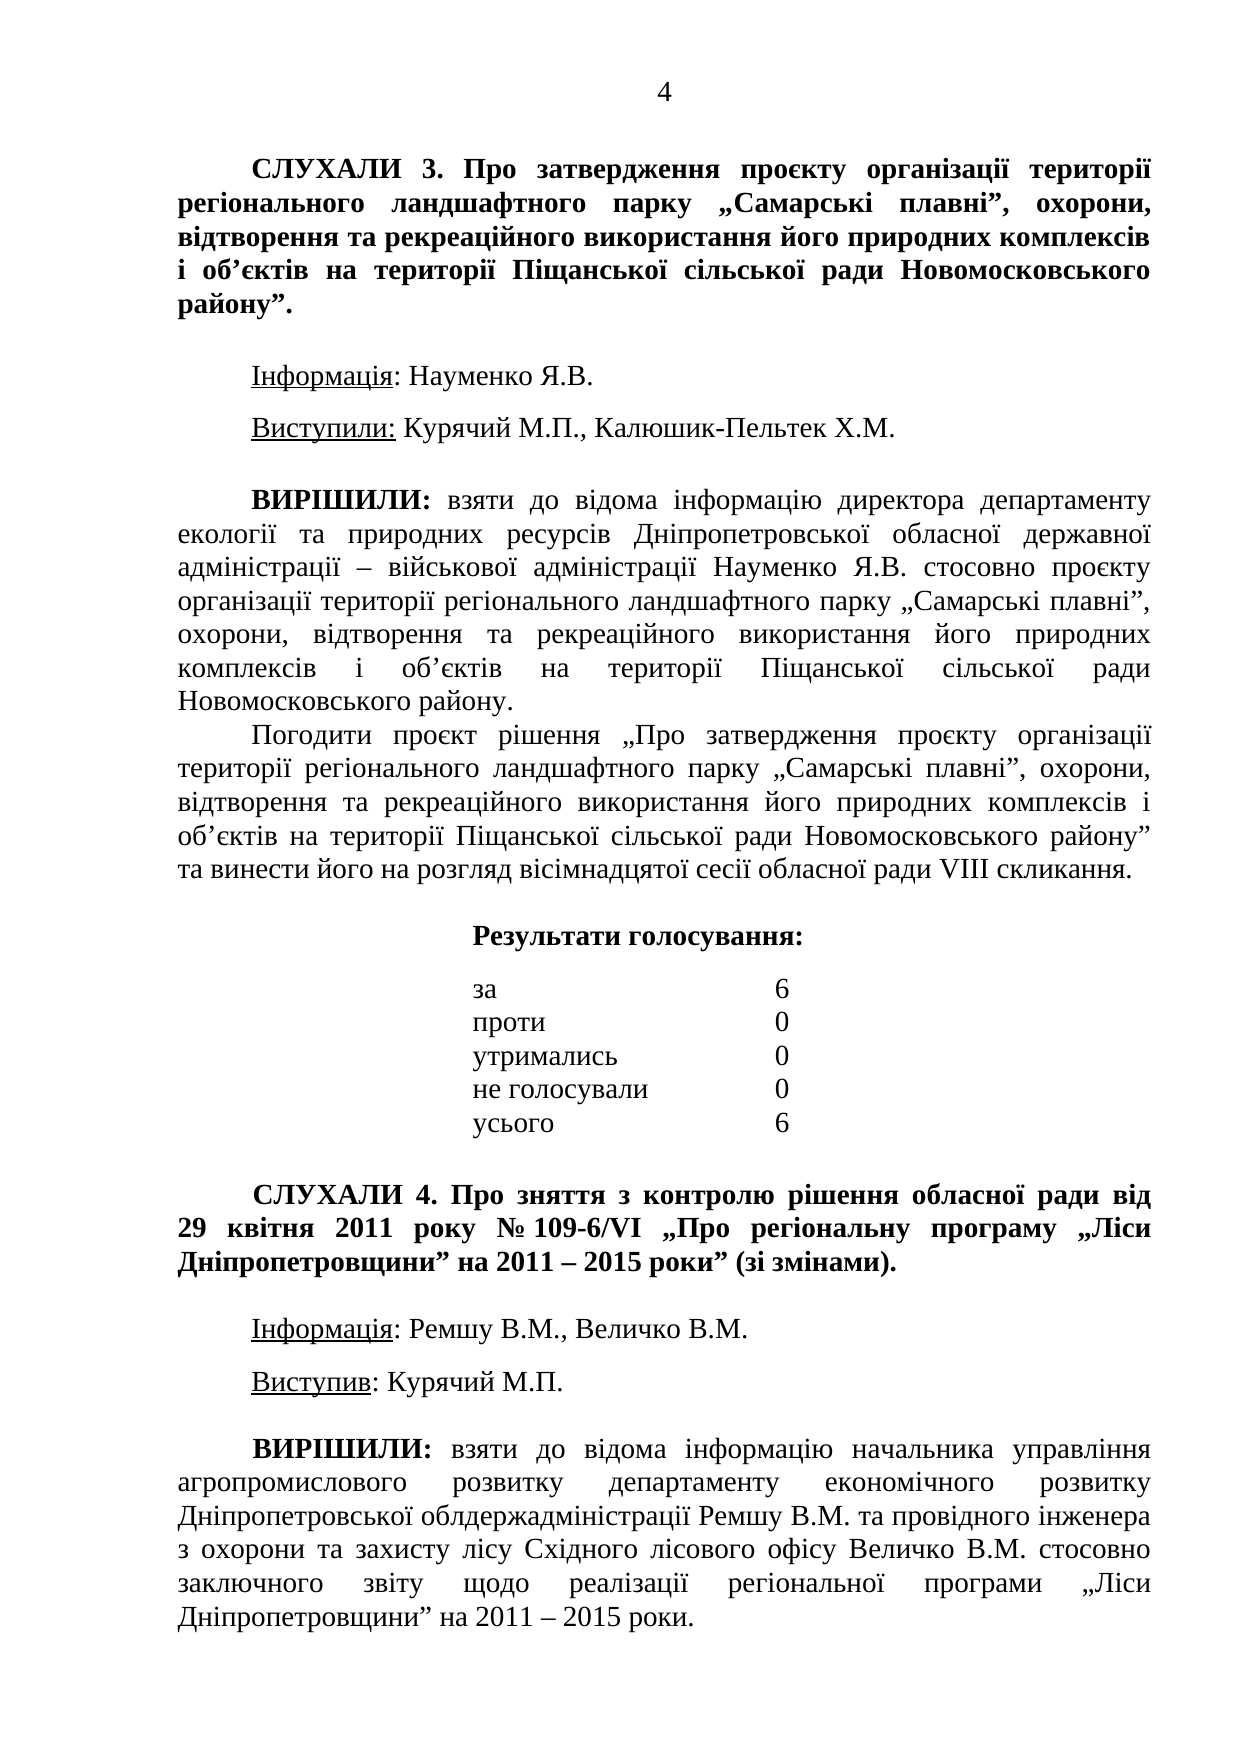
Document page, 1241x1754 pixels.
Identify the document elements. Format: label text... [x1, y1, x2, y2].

text Інформація: Науменко Я.В. [177, 358, 1152, 391]
text ВИРІШИЛИ: взяти до відома інформацію директора департаменту екології та природних ресурсів Дніпропетровської обласної державної адміністрації – військової адміністрації Науменко Я.В. стосовно проєкту організації території регіонального ландшафтного парку „Cамарські плавні”, охорони, відтворення та рекреаційного використання його природних комплексів і об’єктів на території Піщанської сільської ради Новомосковського району. [177, 482, 1152, 717]
text утримались 0 [472, 1038, 1152, 1072]
text Виступили: Курячий М.П., Калюшик-Пельтек Х.М. [177, 410, 1152, 444]
text СЛУХАЛИ 3. Про затвердження проєкту організації території регіонального ландшафтного парку „Cамарські плавні”, охорони, відтворення та рекреаційного використання його природних комплексів і об’єктів на території Піщанської сільської ради Новомосковського району”. [177, 152, 1152, 319]
text ВИРІШИЛИ: взяти до відома інформацію начальника управління агропромислового розвитку департаменту економічного розвитку Дніпропетровської облдержадміністрації Ремшу В.М. та провідного інженера з охорони та захисту лісу Східного лісового офісу Величко В.М. стосовно заключного звіту щодо реалізації регіональної програми „Ліси Дніпропетровщини” на 2011 – 2015 роки. [177, 1431, 1152, 1632]
text СЛУХАЛИ 4. Про зняття з контролю рішення обласної ради від 29 квітня 2011 року № 109-6/VI „Про регіональну програму „Ліси Дніпропетровщини” на 2011 – 2015 роки” (зі змінами). [177, 1177, 1152, 1278]
text Інформація: Ремшу В.М., Величко В.М. [177, 1311, 1152, 1345]
text Погодити проєкт рішення „Про затвердження проєкту організації території регіонального ландшафтного парку „Cамарські плавні”, охорони, відтворення та рекреаційного використання його природних комплексів і об’єктів на території Піщанської сільської ради Новомосковського району” та винести його на розгляд вісімнадцятої сесії обласної ради VIII скликання. [177, 717, 1152, 885]
text за 6 [472, 971, 1152, 1004]
text не голосували 0 [472, 1072, 1152, 1105]
text усього 6 [472, 1105, 1152, 1139]
text Результати голосування: [398, 918, 1152, 952]
text проти 0 [472, 1004, 1152, 1038]
text Виступив: Курячий М.П. [177, 1364, 1152, 1397]
